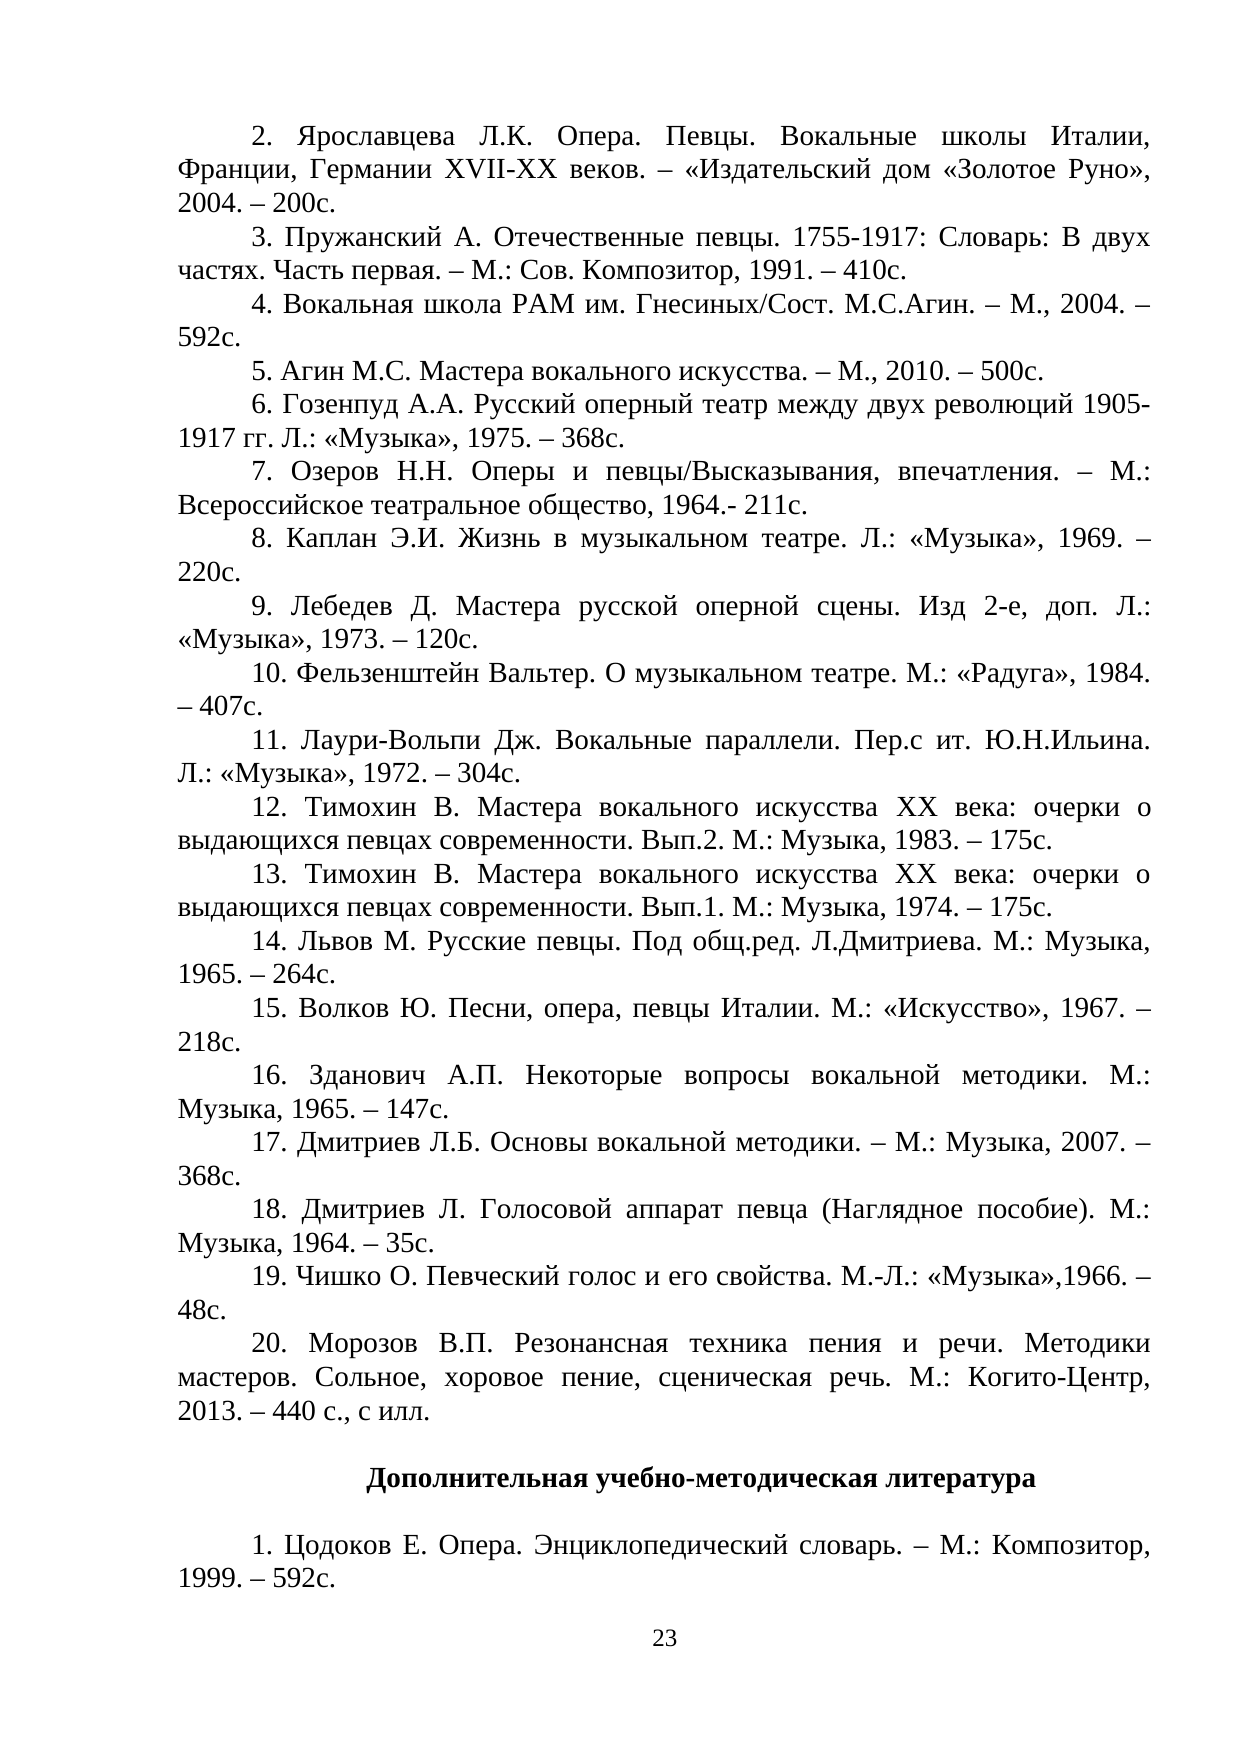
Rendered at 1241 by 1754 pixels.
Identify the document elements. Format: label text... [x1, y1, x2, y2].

text 20. Морозов В.П. Резонансная техника пения и речи. Методики мастеров. Сольное, хоровое пение, сценическая речь. М.: Когито-Центр, 2013. – 440 с., с илл. [177, 1326, 1152, 1426]
text 7. Озеров Н.Н. Оперы и певцы/Высказывания, впечатления. – М.: Всероссийское театральное общество, 1964.- 211с. [177, 453, 1152, 521]
text 9. Лебедев Д. Мастера русской оперной сцены. Изд 2-е, доп. Л.: «Музыка», 1973. – 120с. [177, 588, 1152, 655]
text 8. Каплан Э.И. Жизнь в музыкальном театре. Л.: «Музыка», 1969. – 220с. [177, 521, 1152, 588]
text 13. Тимохин В. Мастера вокального искусства XX века: очерки о выдающихся певцах современности. Вып.1. М.: Музыка, 1974. – 175с. [177, 856, 1152, 923]
text 17. Дмитриев Л.Б. Основы вокальной методики. – М.: Музыка, 2007. – 368с. [177, 1124, 1152, 1191]
text 12. Тимохин В. Мастера вокального искусства XX века: очерки о выдающихся певцах современности. Вып.2. М.: Музыка, 1983. – 175с. [177, 789, 1152, 856]
text 10. Фельзенштейн Вальтер. О музыкальном театре. М.: «Радуга», 1984. – 407с. [177, 655, 1152, 722]
text 11. Лаури-Вольпи Дж. Вокальные параллели. Пер.с ит. Ю.Н.Ильина. Л.: «Музыка», 1972. – 304с. [177, 722, 1152, 789]
text Дополнительная учебно-методическая литература [177, 1460, 1152, 1493]
text 19. Чишко О. Певческий голос и его свойства. М.-Л.: «Музыка»,1966. – 48с. [177, 1258, 1152, 1326]
text 14. Львов М. Русские певцы. Под общ.ред. Л.Дмитриева. М.: Музыка, 1965. – 264с. [177, 923, 1152, 990]
text 15. Волков Ю. Песни, опера, певцы Италии. М.: «Искусство», 1967. – 218с. [177, 990, 1152, 1057]
text 5. Агин М.С. Мастера вокального искусства. – М., 2010. – 500с. [177, 353, 1152, 386]
text 3. Пружанский А. Отечественные певцы. 1755-1917: Словарь: В двух частях. Часть первая. – М.: Сов. Композитор, 1991. – 410с. [177, 219, 1152, 286]
text 2. Ярославцева Л.К. Опера. Певцы. Вокальные школы Италии, Франции, Германии XVII-XX веков. – «Издательский дом «Золотое Руно», 2004. – 200с. [177, 118, 1152, 219]
text 16. Зданович А.П. Некоторые вопросы вокальной методики. М.: Музыка, 1965. – 147с. [177, 1057, 1152, 1124]
text 1. Цодоков Е. Опера. Энциклопедический словарь. – М.: Композитор, 1999. – 592с. [177, 1527, 1152, 1594]
text 18. Дмитриев Л. Голосовой аппарат певца (Наглядное пособие). М.: Музыка, 1964. – 35с. [177, 1191, 1152, 1258]
text 4. Вокальная школа РАМ им. Гнесиных/Сост. М.С.Агин. – М., 2004. – 592с. [177, 286, 1152, 353]
text 6. Гозенпуд А.А. Русский оперный театр между двух революций 1905-1917 гг. Л.: «Музыка», 1975. – 368с. [177, 386, 1152, 453]
